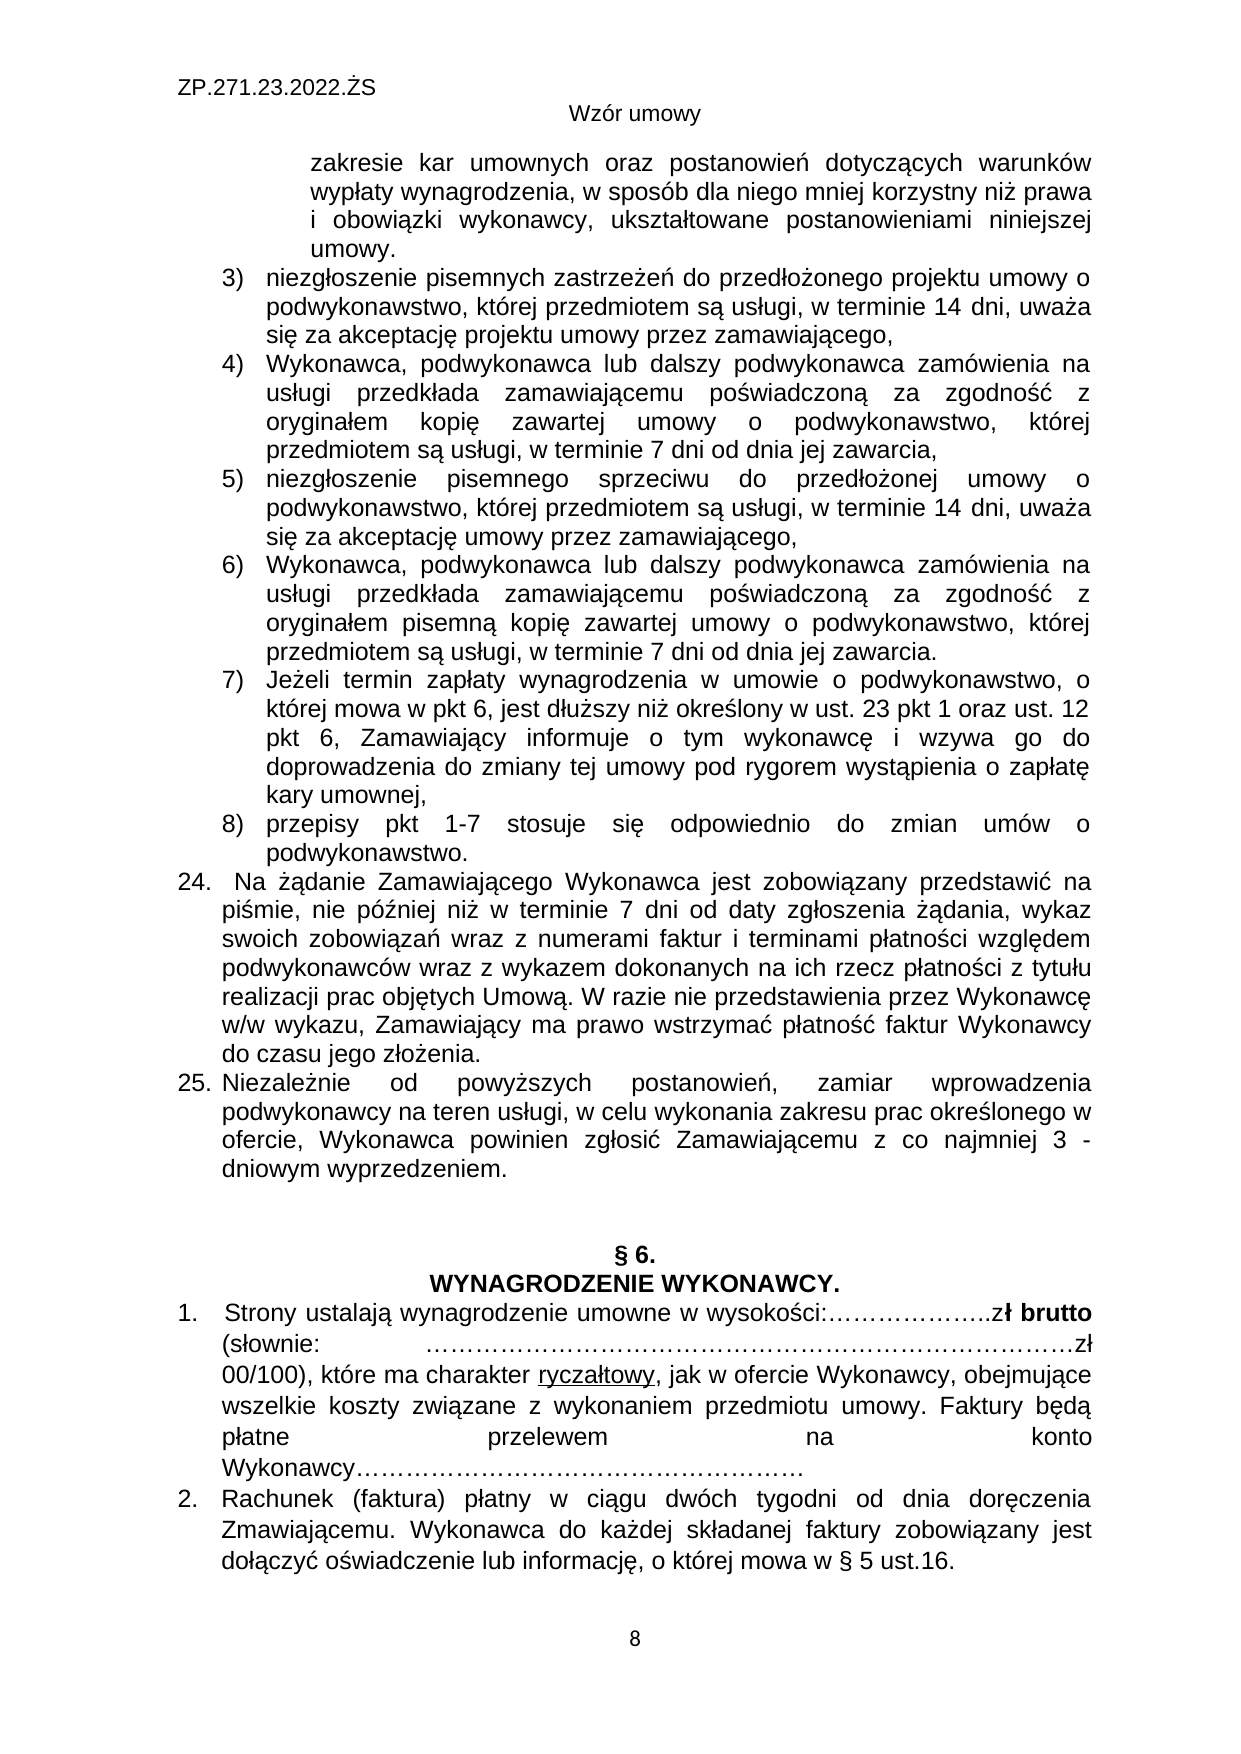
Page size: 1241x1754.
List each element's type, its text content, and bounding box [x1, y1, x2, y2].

list Niezależnie od powyższych postanowień, zamiar wprowadzenia podwykonawcy na teren usługi, w celu wykonania zakresu prac określonego w ofercie, Wykonawca powinien zgłosić Zamawiającemu z co najmniej 3 - dniowym wyprzedzeniem. [177, 1068, 1092, 1183]
text 2. Rachunek (faktura) płatny w ciągu dwóch tygodni od dnia doręczenia Zmawiającemu. Wykonawca do każdej składanej faktury zobowiązany jest dołączyć oświadczenie lub informację, o której mowa w § 5 ust.16. [177, 1484, 1092, 1575]
list Wykonawca, podwykonawca lub dalszy podwykonawca zamówienia na usługi przedkłada zamawiającemu poświadczoną za zgodność z oryginałem pisemną kopię zawartej umowy o podwykonawstwo, której przedmiotem są usługi, w terminie 7 dni od dnia jej zawarcia. [222, 550, 1091, 665]
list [266, 148, 1092, 263]
text WYNAGRODZENIE WYKONAWCY. [177, 1269, 1092, 1298]
list Na żądanie Zamawiającego Wykonawca jest zobowiązany przedstawić na piśmie, nie później niż w terminie 7 dni od daty zgłoszenia żądania, wykaz swoich zobowiązań wraz z numerami faktur i terminami płatności względem podwykonawców wraz z wykazem dokonanych na ich rzecz płatności z tytułu realizacji prac objętych Umową. W razie nie przedstawienia przez Wykonawcę w/w wykazu, Zamawiający ma prawo wstrzymać płatność faktur Wykonawcy do czasu jego złożenia. [177, 866, 1092, 1068]
list Strony ustalają wynagrodzenie umowne w wysokości:………………..zł brutto (słownie: ……………………………………………………………………zł 00/100), które ma charakter ryczałtowy, jak w ofercie Wykonawcy, obejmujące wszelkie koszty związane z wykonaniem przedmiotu umowy. Faktury będą płatne przelewem na konto Wykonawcy……………………………………………… [177, 1298, 1092, 1482]
list przepisy pkt 1-7 stosuje się odpowiednio do zmian umów o podwykonawstwo. [222, 809, 1091, 866]
list Jeżeli termin zapłaty wynagrodzenia w umowie o podwykonawstwo, o której mowa w pkt 6, jest dłuższy niż określony w ust. 23 pkt 1 oraz ust. 12 pkt 6, Zamawiający informuje o tym wykonawcę i wzywa go do doprowadzenia do zmiany tej umowy pod rygorem wystąpienia o zapłatę kary umownej, [222, 665, 1091, 809]
list Wykonawca, podwykonawca lub dalszy podwykonawca zamówienia na usługi przedkłada zamawiającemu poświadczoną za zgodność z oryginałem kopię zawartej umowy o podwykonawstwo, której przedmiotem są usługi, w terminie 7 dni od dnia jej zawarcia, [222, 349, 1091, 464]
text § 6. [177, 1240, 1092, 1269]
list niezgłoszenie pisemnego sprzeciwu do przedłożonej umowy o podwykonawstwo, której przedmiotem są usługi, w terminie 14 dni, uważa się za akceptację umowy przez zamawiającego, [222, 464, 1091, 550]
list niezgłoszenie pisemnych zastrzeżeń do przedłożonego projektu umowy o podwykonawstwo, której przedmiotem są usługi, w terminie 14 dni, uważa się za akceptację projektu umowy przez zamawiającego, [222, 263, 1091, 349]
